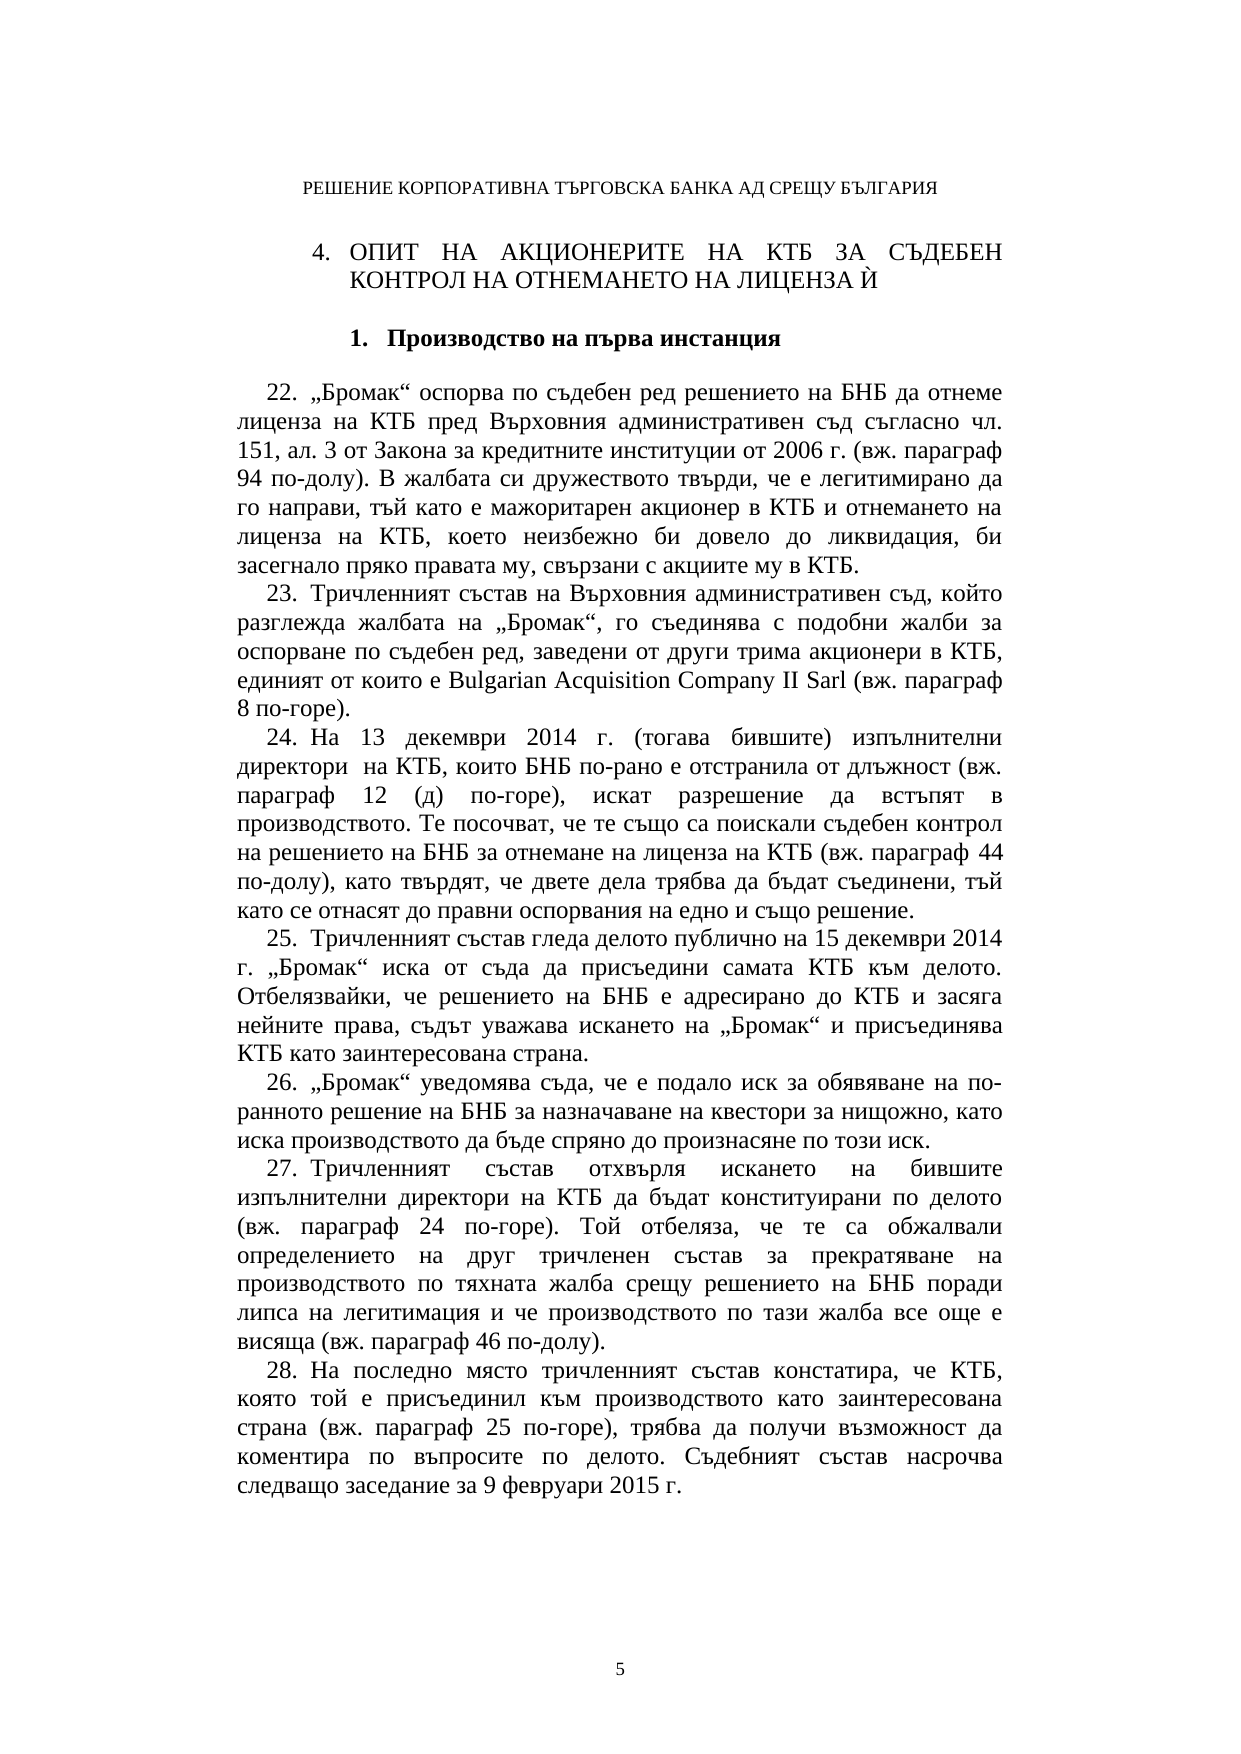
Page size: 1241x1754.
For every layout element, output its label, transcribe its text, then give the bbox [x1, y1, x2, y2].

text Производство на първа инстанция [349, 323, 1003, 352]
text ОПИТ НА АКЦИОНЕРИТЕ НА КТБ ЗА СЪДЕБЕН КОНТРОЛ НА ОТНЕМАНЕТО НА ЛИЦЕНЗА Ѝ [312, 237, 1003, 294]
text 25. Тричленният състав гледа делото публично на 15 декември 2014 г. „Бромак“ иска от съда да присъедини самата КТБ към делото. Отбелязвайки, че решението на БНБ е адресирано до КТБ и засяга нейните права, съдът уважава искането на „Бромак“ и присъединява КТБ като заинтересована страна. [237, 923, 1003, 1067]
text 28. На последно място тричленният състав констатира, че КТБ, която той е присъединил към производството като заинтересована страна (вж. параграф 25 по-горе), трябва да получи възможност да коментира по въпросите по делото. Съдебният състав насрочва следващо заседание за 9 февруари 2015 г. [237, 1355, 1003, 1498]
text 23. Тричленният състав на Върховния административен съд, който разглежда жалбата на „Бромак“, го съединява с подобни жалби за оспорване по съдебен ред, заведени от други трима акционери в КТБ, единият от които е Bulgarian Acquisition Company II Sarl (вж. параграф 8 по-горе). [237, 578, 1003, 722]
text 22. „Бромак“ оспорва по съдебен ред решението на БНБ да отнеме лиценза на КТБ пред Върховния административен съд съгласно чл. 151, ал. 3 от Закона за кредитните институции от 2006 г. (вж. параграф 94 по-долу). В жалбата си дружеството твърди, че е легитимирано да го направи, тъй като е мажоритарен акционер в КТБ и отнемането на лиценза на КТБ, което неизбежно би довело до ликвидация, би засегнало пряко правата му, свързани с акциите му в КТБ. [237, 377, 1003, 578]
text 26. „Бромак“ уведомява съда, че е подало иск за обявяване на по-ранното решение на БНБ за назначаване на квестори за нищожно, като иска производството да бъде спряно до произнасяне по този иск. [237, 1067, 1003, 1153]
text 27. Тричленният състав отхвърля искането на бившите изпълнителни директори на КТБ да бъдат конституирани по делото (вж. параграф 24 по-горе). Той отбеляза, че те са обжалвали определението на друг тричленен състав за прекратяване на производството по тяхната жалба срещу решението на БНБ поради липса на легитимация и че производството по тази жалба все още е висяща (вж. параграф 46 по-долу). [237, 1153, 1003, 1355]
text 24. На 13 декември 2014 г. (тогава бившите) изпълнителни директори на КТБ, които БНБ по-рано е отстранила от длъжност (вж. параграф 12 (д) по-горе), искат разрешение да встъпят в производството. Те посочват, че те също са поискали съдебен контрол на решението на БНБ за отнемане на лиценза на КТБ (вж. параграф 44 по-долу), като твърдят, че двете дела трябва да бъдат съединени, тъй като се отнасят до правни оспорвания на едно и също решение. [237, 722, 1003, 923]
